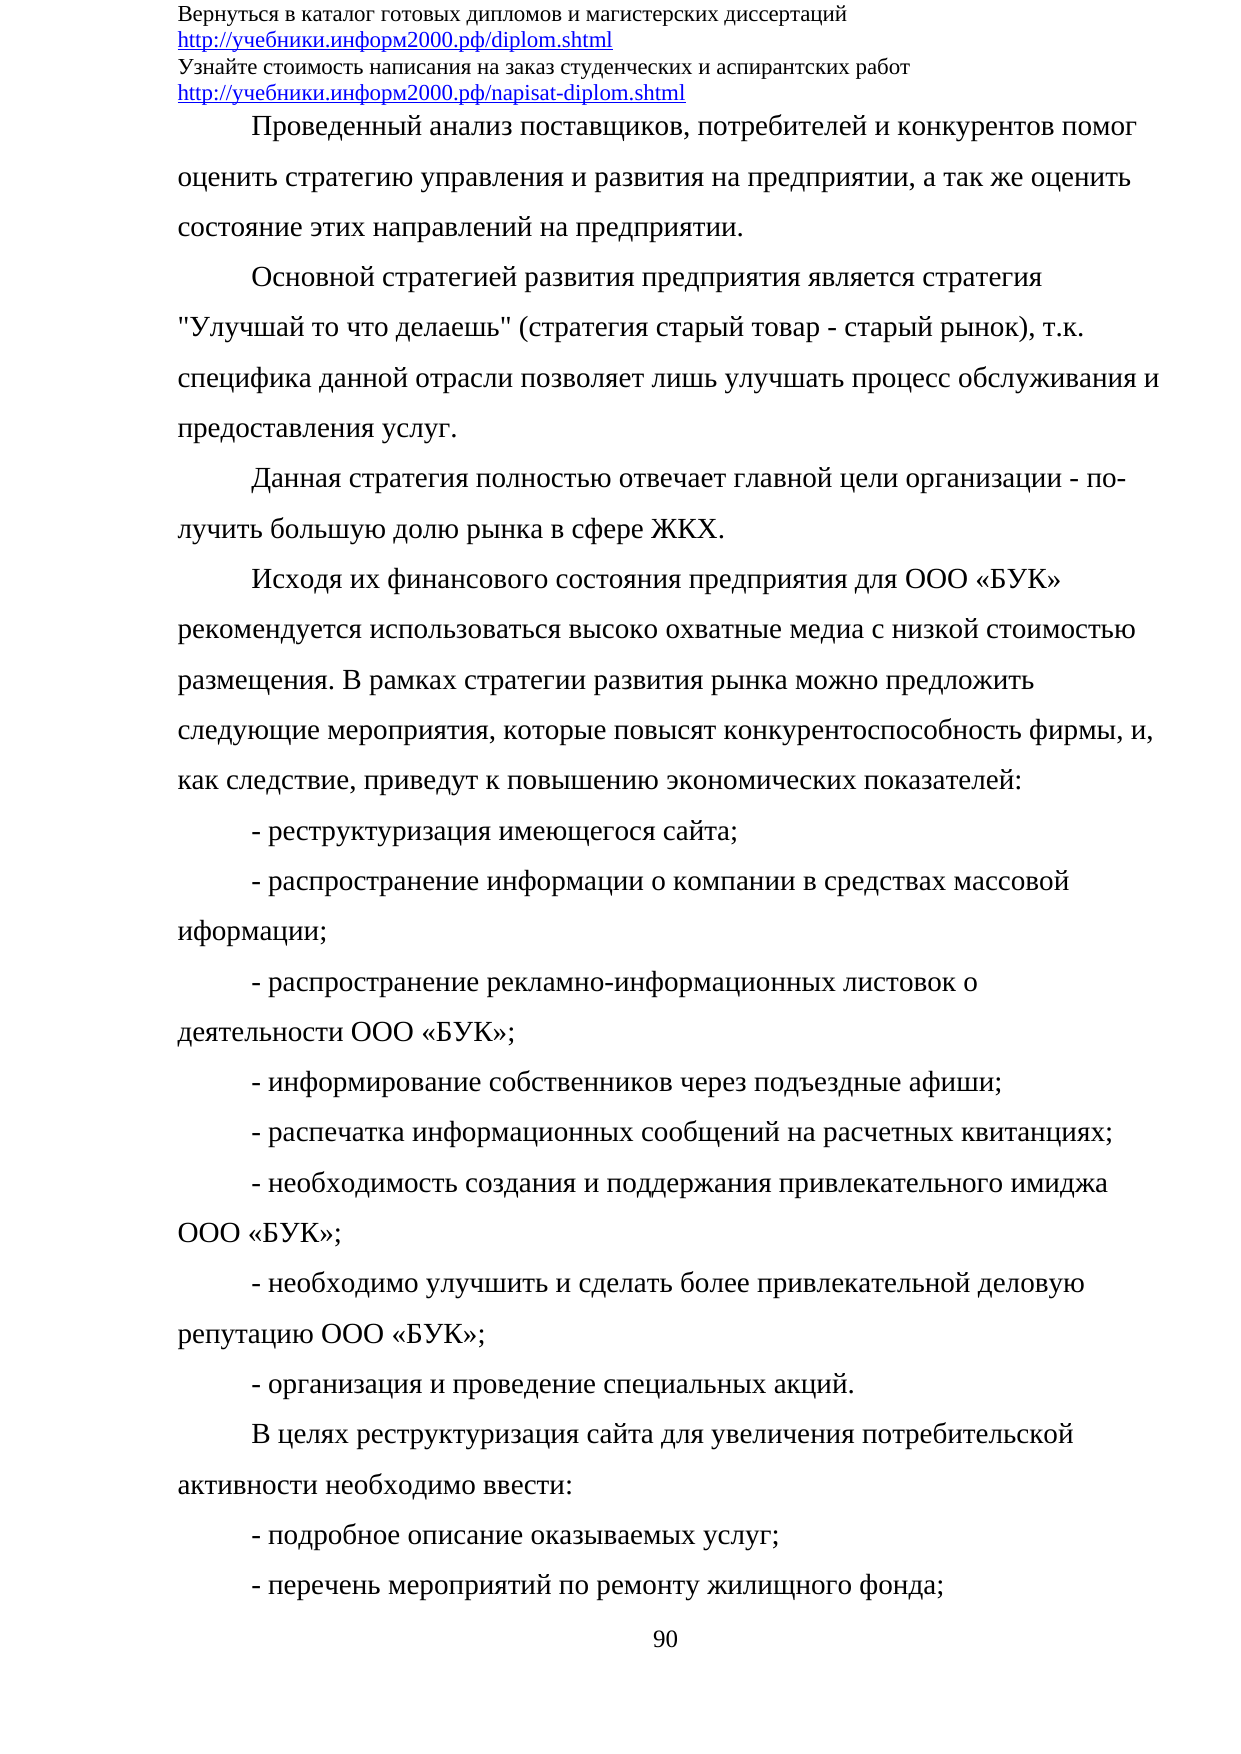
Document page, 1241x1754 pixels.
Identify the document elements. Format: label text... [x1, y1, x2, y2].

text - необходимо улучшить и сделать более привлекательной деловую репутацию ООО «БУК»; [177, 1266, 1166, 1349]
text - распространение информации о компании в средствах массовой иформации; [177, 863, 1166, 947]
text Исходя их финансового состояния предприятия для ООО «БУК» рекомендуется использоваться высоко охватные медиа с низкой стоимостью размещения. В рамках стратегии развития рынка можно предложить следующие мероприятия, которые повысят конкурентоспособность фирмы, и, как следствие, приведут к повышению экономических показателей: [177, 561, 1166, 796]
text - необходимость создания и поддержания привлекательного имиджа ООО «БУК»; [177, 1165, 1166, 1249]
text - oрганизация и проведение специальных акций. [177, 1366, 1166, 1400]
text - перечень мероприятий по ремонту жилищного фонда; [177, 1567, 1166, 1601]
text - информирование собственников через подъездные афиши; [177, 1064, 1166, 1098]
text Проведенный анализ поставщиков, потребителей и конкурентов помог оценить стратегию управления и развития на предприятии, а так же оценить состояние этих направлений на предприятии. [177, 108, 1166, 242]
text Данная стратегия полностью отвечает главной цели организации - по- лучить большую долю рынка в сфере ЖКХ. [177, 461, 1166, 544]
text - подробное описание оказываемых услуг; [177, 1517, 1166, 1551]
text Основной стратегией развития предприятия является стратегия "Улучшай то что делаешь" (стратегия старый товар - старый рынок), т.к. специфика данной отрасли позволяет лишь улучшать процесс обслуживания и предоставления услуг. [177, 259, 1166, 444]
text - распространение рекламно-информационных листовок о деятельности ООО «БУК»; [177, 964, 1151, 1047]
text - распечатка информационных сообщений на расчетных квитанциях; [177, 1114, 1166, 1148]
text В целях реструктуризация сайта для увеличения потребительской активности необходимо ввести: [177, 1416, 1166, 1500]
text - реструктуризация имеющегося сайта; [177, 813, 1166, 846]
